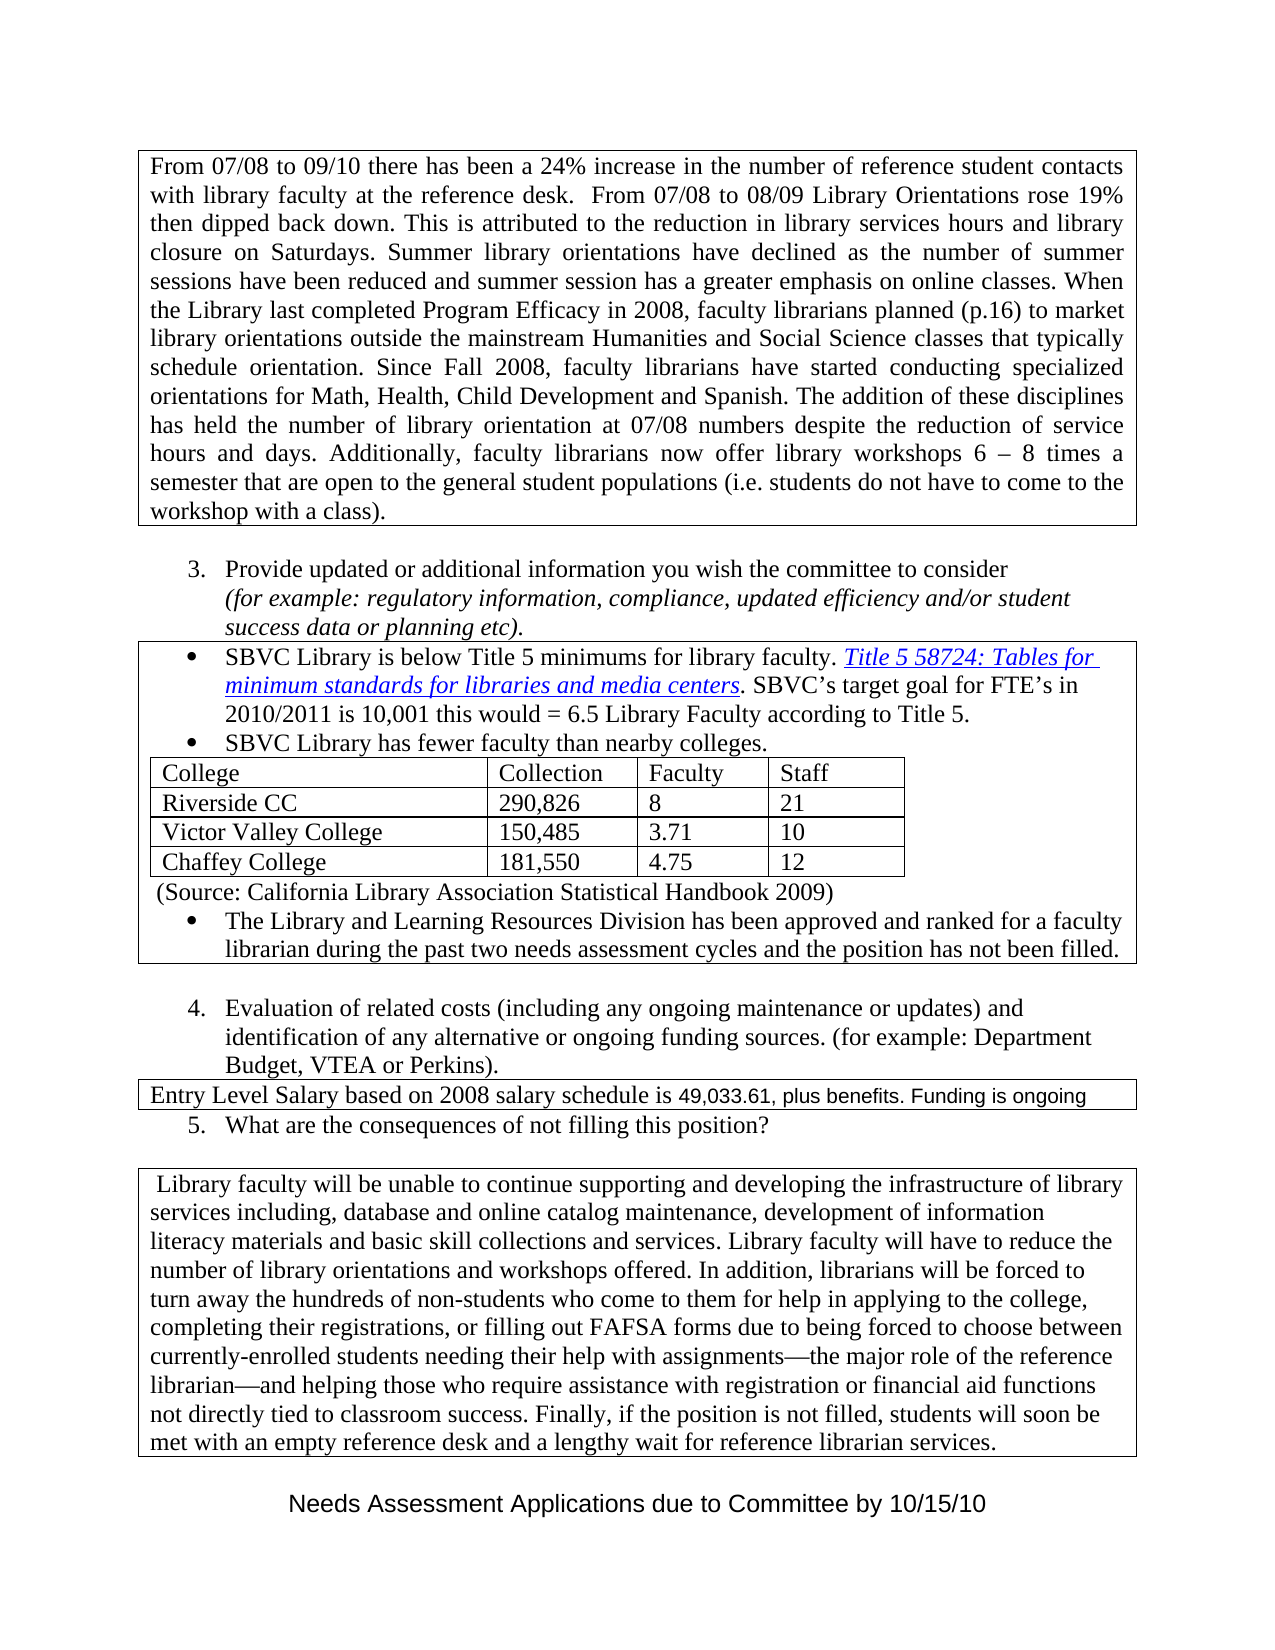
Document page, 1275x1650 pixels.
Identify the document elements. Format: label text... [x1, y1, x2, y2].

list Evaluation of related costs (including any ongoing maintenance or updates) and identification of any alternative or ongoing funding sources. (for example: Department Budget, VTEA or Perkins). [187, 993, 1125, 1079]
table_header Entry Level Salary based on 2008 salary schedule is 49,033.61, plus benefits. Funding is ongoing [139, 1080, 1136, 1109]
list Provide updated or additional information you wish the committee to consider (for example: regulatory information, compliance, updated efficiency and/or student success data or planning etc). [187, 554, 1125, 641]
table_header SBVC Library is below Title 5 minimums for library faculty. Title 5 58724: Tables for minimum standards for libraries and media centers. SBVC’s target goal for FTE’s in 2010/2011 is 10,001 this would = 6.5 Library Faculty according to Title 5. SBVC Library has fewer faculty than nearby colleges. (Source: California Library Association Statistical Handbook 2009) The Library and Learning Resources Division has been approved and ranked for a faculty librarian during the past two needs assessment cycles and the position has not been filled. [139, 642, 1136, 963]
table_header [139, 151, 1136, 525]
table_header Library faculty will be unable to continue supporting and developing the infrastructure of library services including, database and online catalog maintenance, development of information literacy materials and basic skill collections and services. Library faculty will have to reduce the number of library orientations and workshops offered. In addition, librarians will be forced to turn away the hundreds of non-students who come to them for help in applying to the college, completing their registrations, or filling out FAFSA forms due to being forced to choose between currently-enrolled students needing their help with assignments—the major role of the reference librarian—and helping those who require assistance with registration or financial aid functions not directly tied to classroom success. Finally, if the position is not filled, students will soon be met with an empty reference desk and a lengthy wait for reference librarian services. [139, 1169, 1136, 1456]
list What are the consequences of not filling this position? [187, 1110, 1125, 1168]
